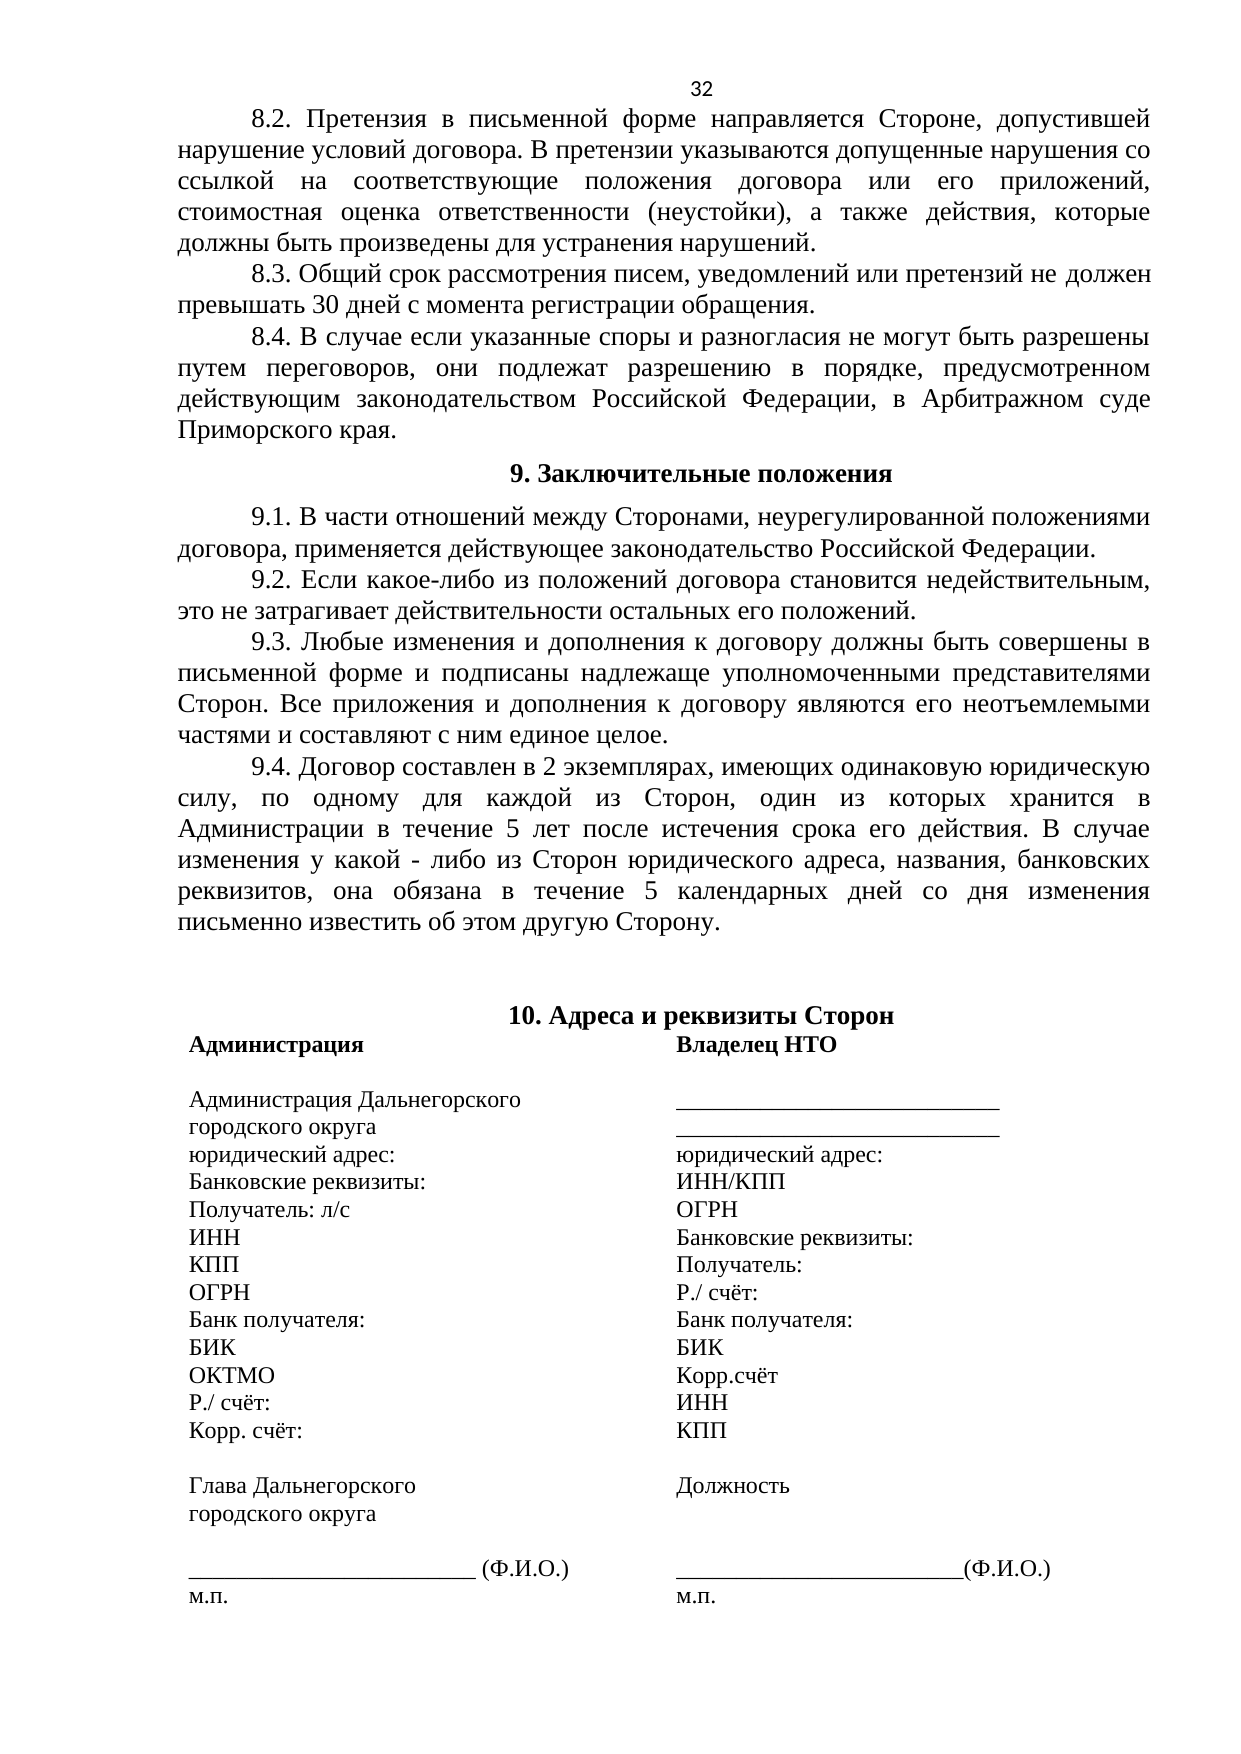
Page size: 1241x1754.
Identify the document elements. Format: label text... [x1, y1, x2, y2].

text 8.3. Общий срок рассмотрения писем, уведомлений или претензий не должен превышать 30 дней с момента регистрации обращения. [177, 257, 1152, 320]
text 8.2. Претензия в письменной форме направляется Стороне, допустившей нарушение условий договора. В претензии указываются допущенные нарушения со ссылкой на соответствующие положения договора или его приложений, стоимостная оценка ответственности (неустойки), а также действия, которые должны быть произведены для устранения нарушений. [177, 102, 1152, 257]
text 9. Заключительные положения [177, 457, 1152, 488]
text 9.1. В части отношений между Сторонами, неурегулированной положениями договора, применяется действующее законодательство Российской Федерации. [177, 501, 1152, 563]
table_header Владелец НТО [665, 1030, 1152, 1084]
text 8.4. В случае если указанные споры и разногласия не могут быть разрешены путем переговоров, они подлежат разрешению в порядке, предусмотренном действующим законодательством Российской Федерации, в Арбитражном суде Приморского края. [177, 320, 1152, 444]
table_header Администрация [177, 1030, 665, 1084]
text 9.2. Если какое-либо из положений договора становится недействительным, это не затрагивает действительности остальных его положений. [177, 563, 1152, 625]
text 9.3. Любые изменения и дополнения к договору должны быть совершены в письменной форме и подписаны надлежаще уполномоченными представителями Сторон. Все приложения и дополнения к договору являются его неотъемлемыми частями и составляют с ним единое целое. [177, 625, 1152, 750]
table_cell ___________________________ ___________________________ юридический адрес: ИНН/КПП ОГРН Банковские реквизиты: Получатель: Р./ счёт: Банк получателя: БИК Корр.счёт ИНН КПП Должность ________________________(Ф.И.О.) м.п. [665, 1085, 1152, 1609]
text 10. Адреса и реквизиты Сторон [177, 999, 1152, 1030]
table_cell Администрация Дальнегорского городского округа юридический адрес: Банковские реквизиты: Получатель: л/с ИНН КПП ОГРН Банк получателя: БИК ОКТМО Р./ счёт: Корр. счёт: Глава Дальнегорского городского округа ________________________ (Ф.И.О.) м.п. [177, 1085, 665, 1609]
text 9.4. Договор составлен в 2 экземплярах, имеющих одинаковую юридическую силу, по одному для каждой из Сторон, один из которых хранится в Администрации в течение 5 лет после истечения срока его действия. В случае изменения у какой - либо из Сторон юридического адреса, названия, банковских реквизитов, она обязана в течение 5 календарных дней со дня изменения письменно известить об этом другую Сторону. [177, 750, 1152, 937]
